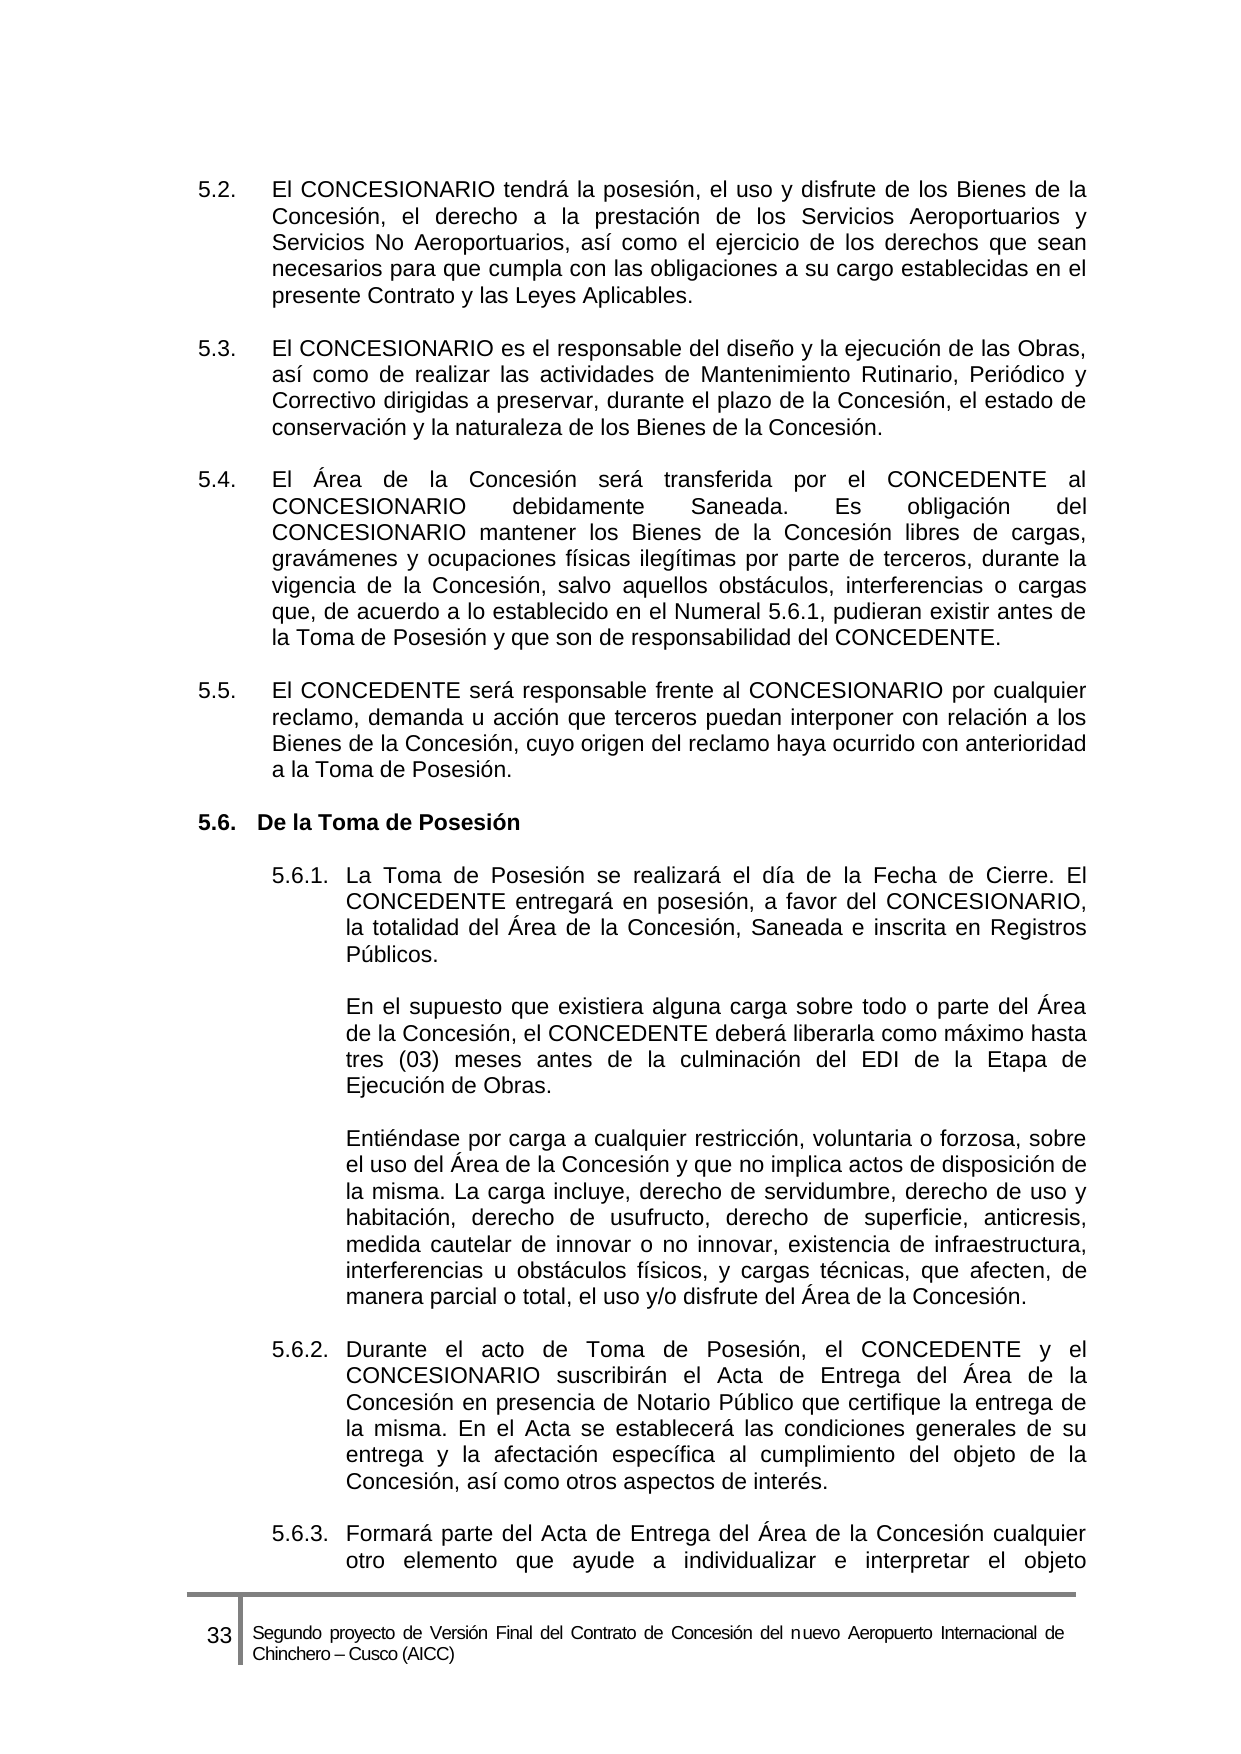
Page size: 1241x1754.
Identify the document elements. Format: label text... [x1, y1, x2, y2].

list El CONCESIONARIO tendrá la posesión, el uso y disfrute de los Bienes de la Concesión, el derecho a la prestación de los Servicios Aeroportuarios y Servicios No Aeroportuarios, así como el ejercicio de los derechos que sean necesarios para que cumpla con las obligaciones a su cargo establecidas en el presente Contrato y las Leyes Aplicables. [198, 176, 1087, 308]
list El CONCESIONARIO es el responsable del diseño y la ejecución de las Obras, así como de realizar las actividades de Mantenimiento Rutinario, Periódico y Correctivo dirigidas a preservar, durante el plazo de la Concesión, el estado de conservación y la naturaleza de los Bienes de la Concesión. [198, 334, 1087, 440]
list De la Toma de Posesión [198, 809, 1087, 835]
text Entiéndase por carga a cualquier restricción, voluntaria o forzosa, sobre el uso del Área de la Concesión y que no implica actos de disposición de la misma. La carga incluye, derecho de servidumbre, derecho de uso y habitación, derecho de usufructo, derecho de superficie, anticresis, medida cautelar de innovar o no innovar, existencia de infraestructura, interferencias u obstáculos físicos, y cargas técnicas, que afecten, de manera parcial o total, el uso y/o disfrute del Área de la Concesión. [346, 1125, 1087, 1309]
list El Área de la Concesión será transferida por el CONCEDENTE al CONCESIONARIO debidamente Saneada. Es obligación del CONCESIONARIO mantener los Bienes de la Concesión libres de cargas, gravámenes y ocupaciones físicas ilegítimas por parte de terceros, durante la vigencia de la Concesión, salvo aquellos obstáculos, interferencias o cargas que, de acuerdo a lo establecido en el Numeral 5.6.1, pudieran existir antes de la Toma de Posesión y que son de responsabilidad del CONCEDENTE. [198, 466, 1087, 651]
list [272, 1520, 1087, 1573]
text En el supuesto que existiera alguna carga sobre todo o parte del Área de la Concesión, el CONCEDENTE deberá liberarla como máximo hasta tres (03) meses antes de la culminación del EDI de la Etapa de Ejecución de Obras. [346, 993, 1087, 1099]
list Durante el acto de Toma de Posesión, el CONCEDENTE y el CONCESIONARIO suscribirán el Acta de Entrega del Área de la Concesión en presencia de Notario Público que certifique la entrega de la misma. En el Acta se establecerá las condiciones generales de su entrega y la afectación específica al cumplimiento del objeto de la Concesión, así como otros aspectos de interés. [272, 1336, 1087, 1494]
list El CONCEDENTE será responsable frente al CONCESIONARIO por cualquier reclamo, demanda u acción que terceros puedan interponer con relación a los Bienes de la Concesión, cuyo origen del reclamo haya ocurrido con anterioridad a la Toma de Posesión. [198, 677, 1087, 782]
list La Toma de Posesión se realizará el día de la Fecha de Cierre. El CONCEDENTE entregará en posesión, a favor del CONCESIONARIO, la totalidad del Área de la Concesión, Saneada e inscrita en Registros Públicos. [272, 862, 1087, 967]
